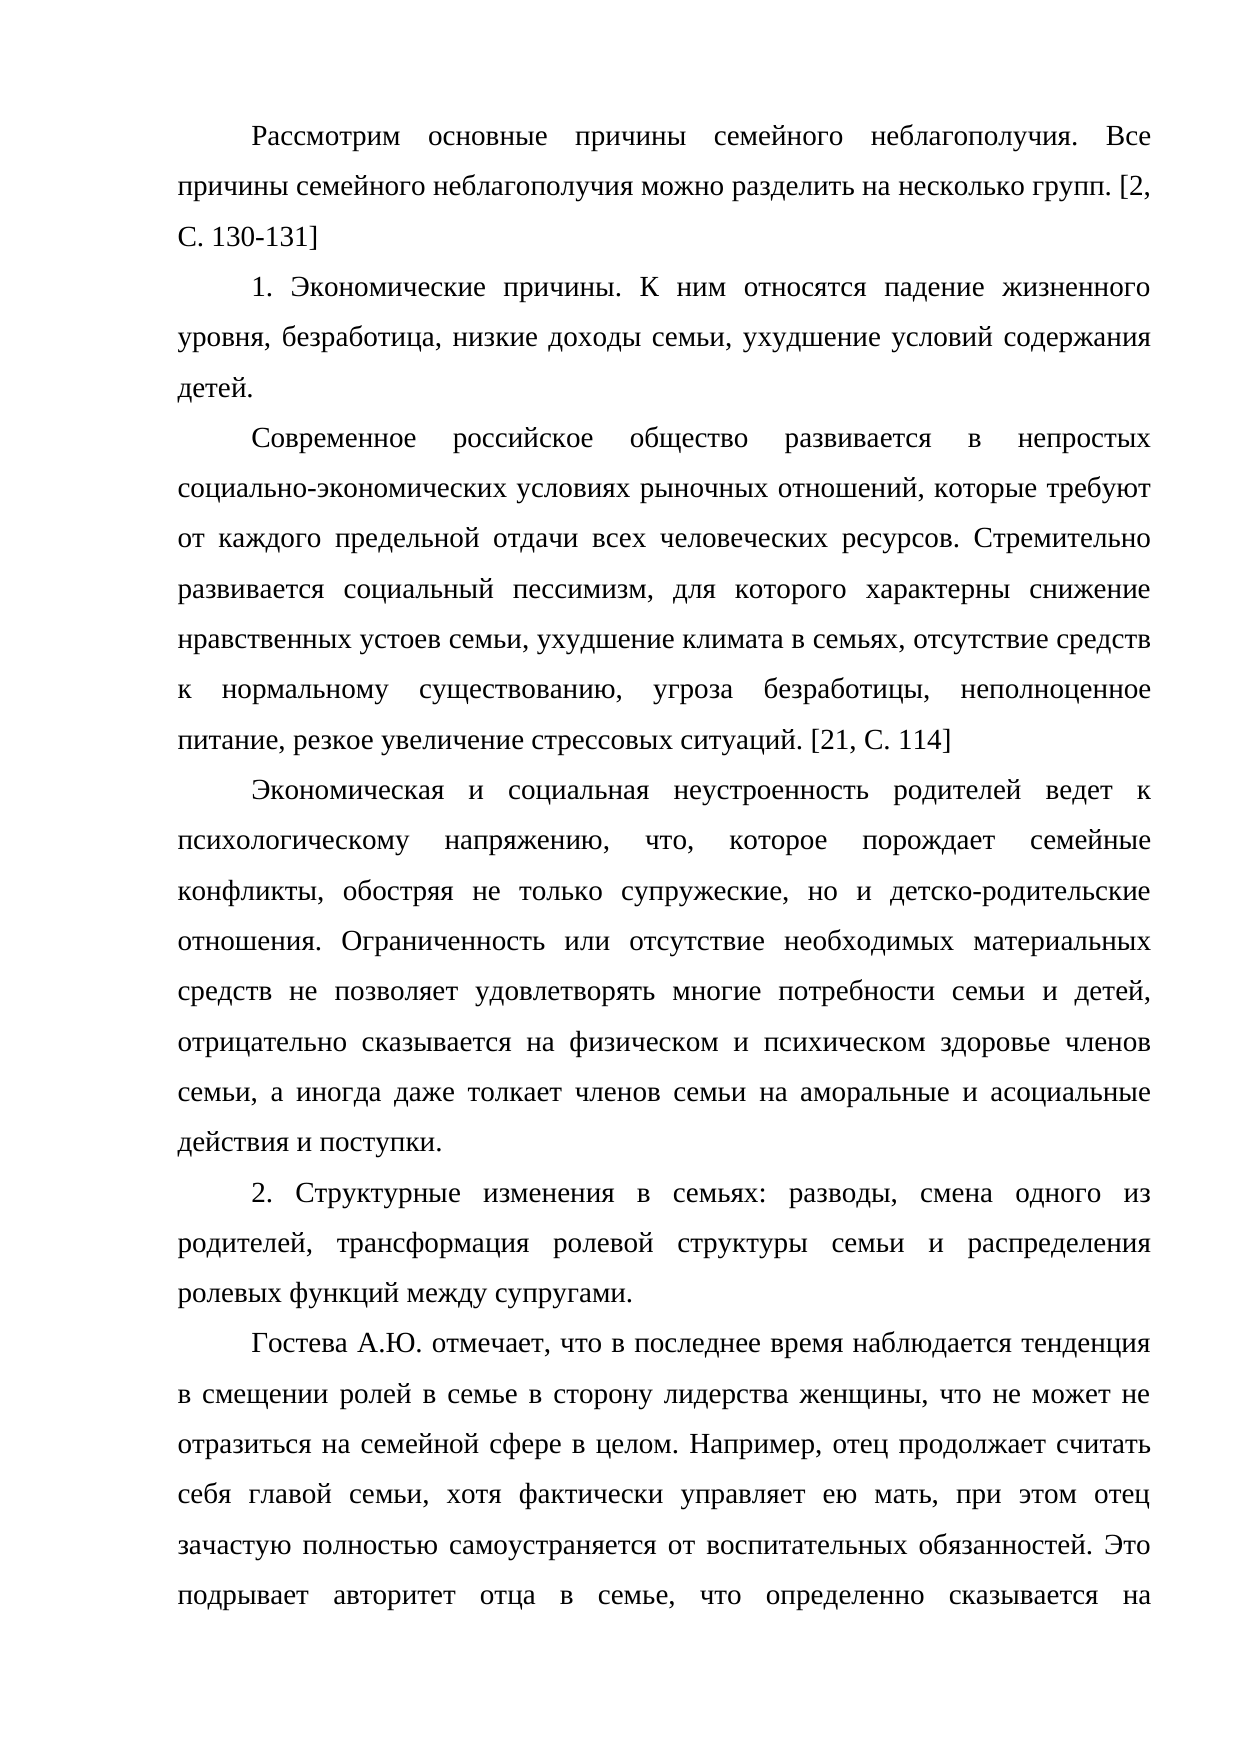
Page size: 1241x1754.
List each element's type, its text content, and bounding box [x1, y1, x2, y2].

text 1. Экономические причины. К ним относятся падение жизненного уровня, безработица, низкие доходы семьи, ухудшение условий содержания детей. [177, 269, 1152, 403]
text Экономическая и социальная неустроенность родителей ведет к психологическому напряжению, что, которое порождает семейные конфликты, обостряя не только супружеские, но и детско-родительские отношения. Ограниченность или отсутствие необходимых материальных средств не позволяет удовлетворять многие потребности семьи и детей, отрицательно сказывается на физическом и психическом здоровье членов семьи, а иногда даже толкает членов семьи на аморальные и асоциальные действия и поступки. [177, 772, 1152, 1158]
text Рассмотрим основные причины семейного неблагополучия. Все причины семейного неблагополучия можно разделить на несколько групп. [2, С. 130-131] [177, 118, 1152, 252]
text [177, 1326, 1152, 1611]
text 2. Структурные изменения в семьях: разводы, смена одного из родителей, трансформация ролевой структуры семьи и распределения ролевых функций между супругами. [177, 1175, 1152, 1309]
text Современное российское общество развивается в непростых социально-экономических условиях рыночных отношений, которые требуют от каждого предельной отдачи всех человеческих ресурсов. Стремительно развивается социальный пессимизм, для которого характерны снижение нравственных устоев семьи, ухудшение климата в семьях, отсутствие средств к нормальному существованию, угроза безработицы, неполноценное питание, резкое увеличение стрессовых ситуаций. [21, С. 114] [177, 420, 1152, 755]
